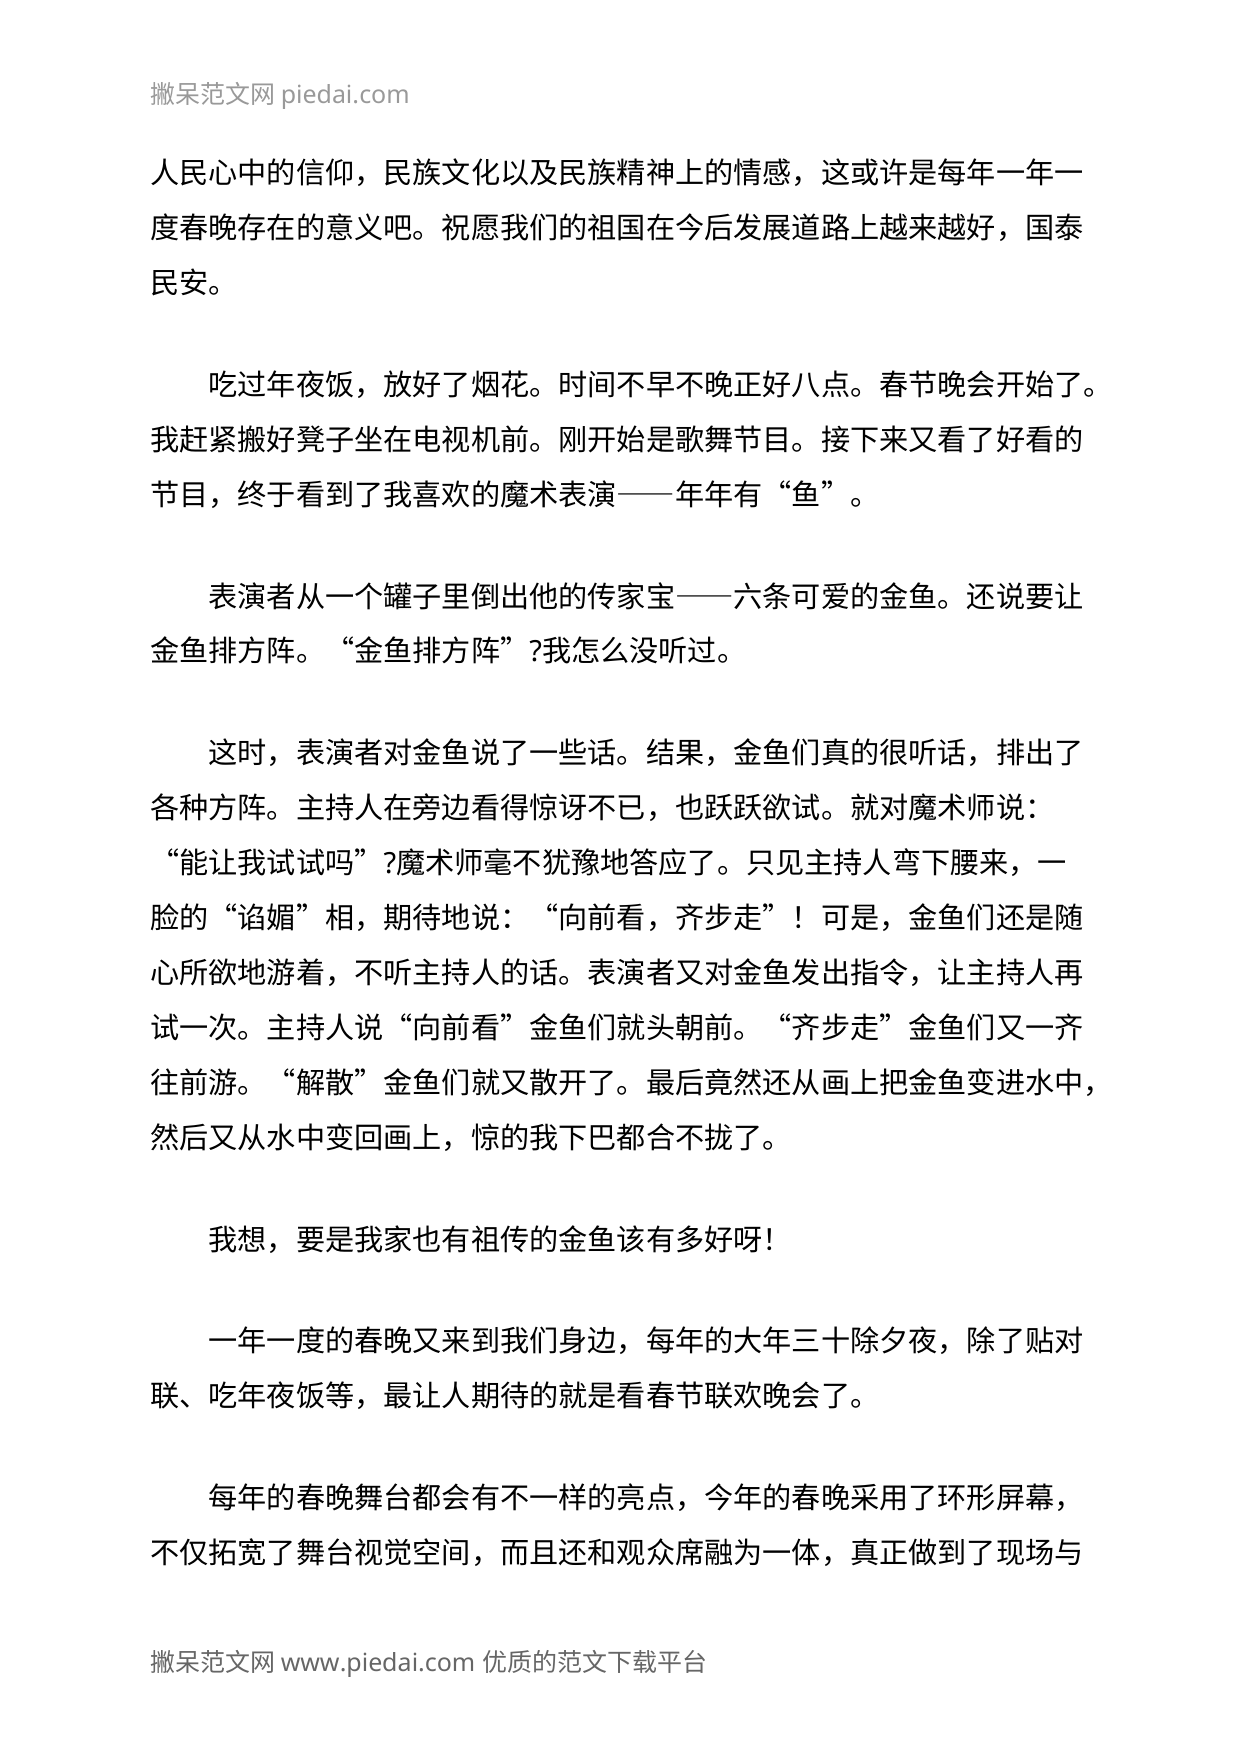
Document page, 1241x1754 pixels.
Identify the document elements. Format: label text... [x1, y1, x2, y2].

text 吃过年夜饭，放好了烟花。时间不早不晚正好八点。春节晚会开始了。我赶紧搬好凳子坐在电视机前。刚开始是歌舞节目。接下来又看了好看的节目，终于看到了我喜欢的魔术表演——年年有“鱼”。 [150, 362, 1090, 514]
text 我想，要是我家也有祖传的金鱼该有多好呀！ [150, 1216, 1090, 1258]
text 表演者从一个罐子里倒出他的传家宝——六条可爱的金鱼。还说要让金鱼排方阵。“金鱼排方阵”?我怎么没听过。 [150, 573, 1090, 670]
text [150, 150, 1090, 302]
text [150, 1474, 1090, 1572]
text 一年一度的春晚又来到我们身边，每年的大年三十除夕夜，除了贴对联、吃年夜饭等，最让人期待的就是看春节联欢晚会了。 [150, 1318, 1090, 1415]
text 这时，表演者对金鱼说了一些话。结果，金鱼们真的很听话，排出了各种方阵。主持人在旁边看得惊讶不已，也跃跃欲试。就对魔术师说：“能让我试试吗”?魔术师毫不犹豫地答应了。只见主持人弯下腰来，一脸的“谄媚”相，期待地说：“向前看，齐步走”！可是，金鱼们还是随心所欲地游着，不听主持人的话。表演者又对金鱼发出指令，让主持人再试一次。主持人说“向前看”金鱼们就头朝前。“齐步走”金鱼们又一齐往前游。“解散”金鱼们就又散开了。最后竟然还从画上把金鱼变进水中，然后又从水中变回画上，惊的我下巴都合不拢了。 [150, 730, 1090, 1157]
